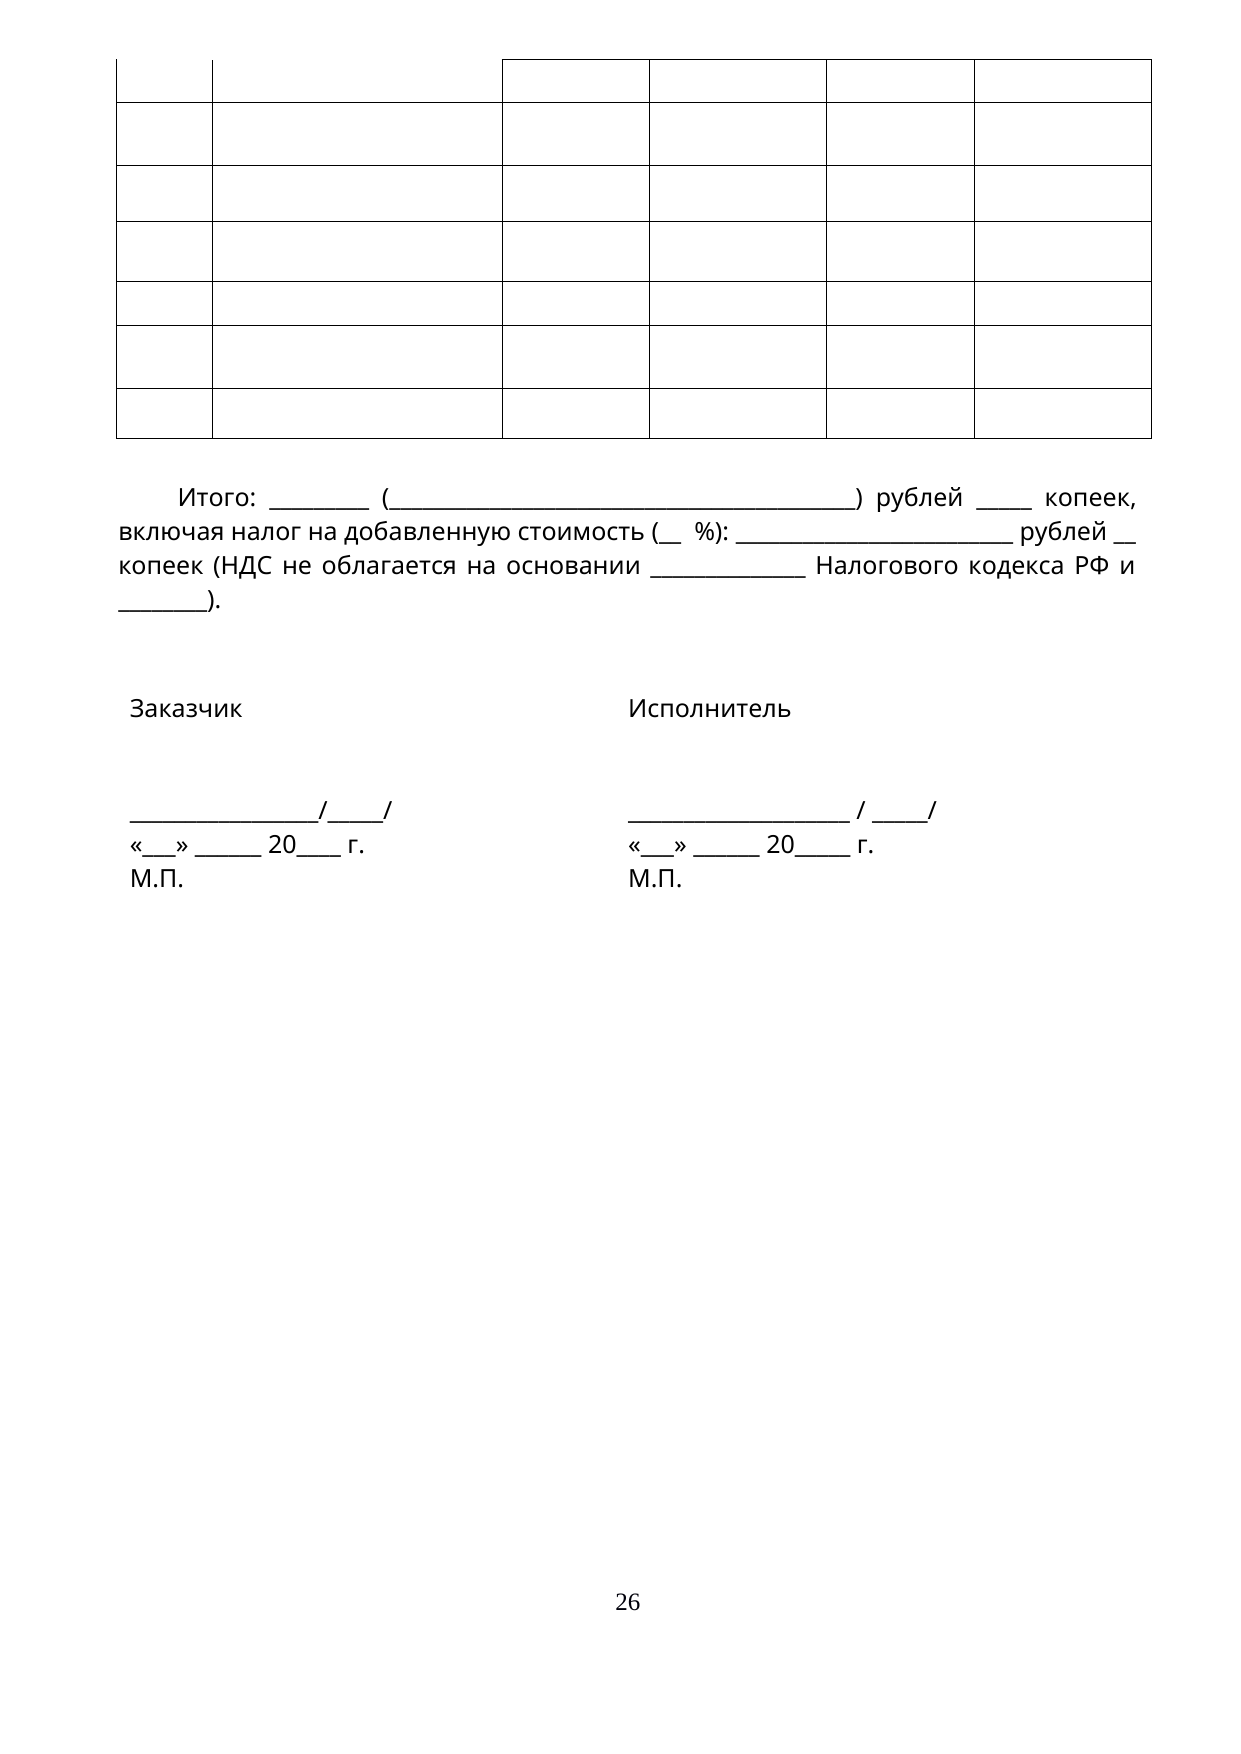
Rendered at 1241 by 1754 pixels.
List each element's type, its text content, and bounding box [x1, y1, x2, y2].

table_cell [975, 222, 1151, 281]
table_cell [213, 166, 502, 221]
table_cell [503, 222, 649, 281]
table_cell [827, 389, 974, 438]
table_cell [975, 60, 1151, 102]
table_cell [503, 389, 649, 438]
table_cell [213, 222, 502, 281]
table_cell [650, 166, 826, 221]
table_cell [975, 166, 1151, 221]
table_cell [117, 166, 212, 221]
text Итого: _________ (__________________________________________) рублей _____ копеек, включая налог на добавленную стоимость (__ %): _________________________ рублей __ копеек (НДС не облагается на основании ______________ Налогового кодекса РФ и ________). [118, 480, 1137, 616]
table_header Заказчик _________________/_____/ «___» ______ 20____ г. М.П. [118, 656, 617, 895]
table_cell [213, 326, 502, 388]
table_cell [212, 59, 502, 102]
table_cell [827, 282, 974, 325]
table_cell [650, 326, 826, 388]
table_cell [503, 60, 649, 102]
table_cell [117, 326, 212, 388]
table_cell [975, 326, 1151, 388]
table_cell [650, 389, 826, 438]
table_header Исполнитель ____________________ / _____/ «___» ______ 20_____ г. М.П. [617, 656, 1115, 895]
table_cell [827, 222, 974, 281]
table_cell [503, 326, 649, 388]
table_cell [117, 222, 212, 281]
table_cell [650, 103, 826, 165]
table_cell [117, 282, 212, 325]
table_cell [503, 103, 649, 165]
table_cell [650, 222, 826, 281]
table_cell [975, 389, 1151, 438]
table_cell [827, 326, 974, 388]
table_cell [213, 103, 502, 165]
table_cell [975, 282, 1151, 325]
table_cell [503, 282, 649, 325]
table_cell [650, 282, 826, 325]
table_cell [827, 103, 974, 165]
table_cell [117, 389, 212, 438]
table_cell [213, 389, 502, 438]
table_cell [117, 59, 212, 102]
table_cell [503, 166, 649, 221]
table_cell [650, 60, 826, 102]
table_cell [827, 60, 974, 102]
table_cell [213, 282, 502, 325]
table_cell [827, 166, 974, 221]
table_cell [975, 103, 1151, 165]
table_cell [117, 103, 212, 165]
